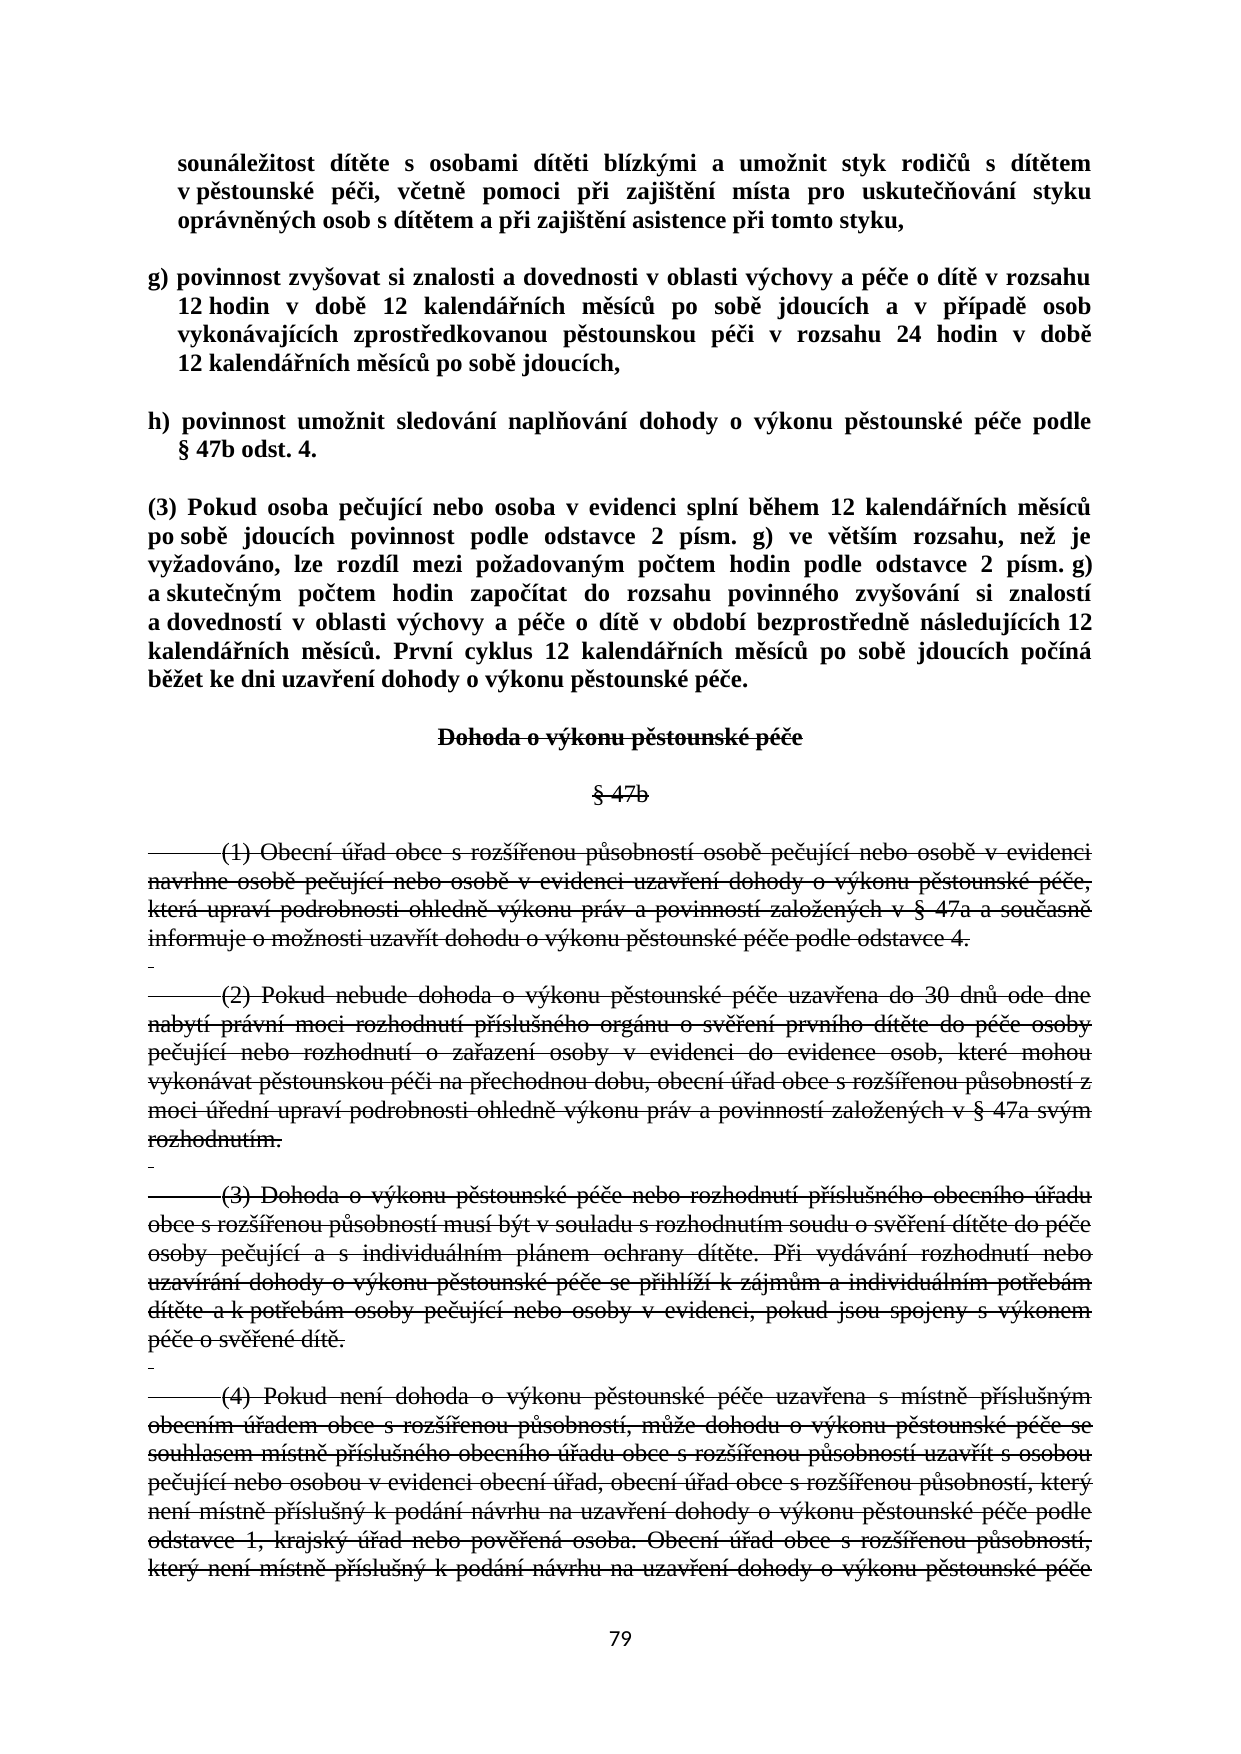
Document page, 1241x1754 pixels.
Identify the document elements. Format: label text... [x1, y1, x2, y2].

text (3) Dohoda o výkonu pěstounské péče nebo rozhodnutí příslušného obecního úřadu obce s rozšířenou působností musí být v souladu s rozhodnutím soudu o svěření dítěte do péče osoby pečující a s individuálním plánem ochrany dítěte. Při vydávání rozhodnutí nebo uzavírání dohody o výkonu pěstounské péče se přihlíží k zájmům a individuálním potřebám dítěte a k potřebám osoby pečující nebo osoby v evidenci, pokud jsou spojeny s výkonem péče o svěřené dítě. [148, 1313, 1092, 1353]
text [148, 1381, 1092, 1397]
text (1) Obecní úřad obce s rozšířenou působností osobě pečující nebo osobě v evidenci navrhne osobě pečující nebo osobě v evidenci uzavření dohody o výkonu pěstounské péče, která upraví podrobnosti ohledně výkonu práv a povinností založených v § 47a a současně informuje o možnosti uzavřít dohodu o výkonu pěstounské péče podle odstavce 4. [148, 854, 1092, 881]
text (2) Pokud nebude dohoda o výkonu pěstounské péče uzavřena do 30 dnů ode dne nabytí právní moci rozhodnutí příslušného orgánu o svěření prvního dítěte do péče osoby pečující nebo rozhodnutí o zařazení osoby v evidenci do evidence osob, které mohou vykonávat pěstounskou péči na přechodnou dobu, obecní úřad obce s rozšířenou působností z moci úřední upraví podrobnosti ohledně výkonu práv a povinností založených v § 47a svým rozhodnutím. [148, 980, 1092, 1024]
text (3) Dohoda o výkonu pěstounské péče nebo rozhodnutí příslušného obecního úřadu obce s rozšířenou působností musí být v souladu s rozhodnutím soudu o svěření dítěte do péče osoby pečující a s individuálním plánem ochrany dítěte. Při vydávání rozhodnutí nebo uzavírání dohody o výkonu pěstounské péče se přihlíží k zájmům a individuálním potřebám dítěte a k potřebám osoby pečující nebo osoby v evidenci, pokud jsou spojeny s výkonem péče o svěřené dítě. [148, 1197, 1092, 1254]
text g) povinnost zvyšovat si znalosti a dovednosti v oblasti výchovy a péče o dítě v rozsahu 12 hodin v době 12 kalendářních měsíců po sobě jdoucích a v případě osob vykonávajících zprostředkovanou pěstounskou péči v rozsahu 24 hodin v době 12 kalendářních měsíců po sobě jdoucích, [148, 262, 1092, 377]
text Dohoda o výkonu pěstounské péče [148, 722, 1092, 751]
text (1) Obecní úřad obce s rozšířenou působností osobě pečující nebo osobě v evidenci navrhne osobě pečující nebo osobě v evidenci uzavření dohody o výkonu pěstounské péče, která upraví podrobnosti ohledně výkonu práv a povinností založených v § 47a a současně informuje o možnosti uzavřít dohodu o výkonu pěstounské péče podle odstavce 4. [148, 912, 1092, 952]
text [148, 1542, 1092, 1569]
text h) povinnost umožnit sledování naplňování dohody o výkonu pěstounské péče podle § 47b odst. 4. [148, 406, 1092, 463]
text (1) Obecní úřad obce s rozšířenou působností osobě pečující nebo osobě v evidenci navrhne osobě pečující nebo osobě v evidenci uzavření dohody o výkonu pěstounské péče, která upraví podrobnosti ohledně výkonu práv a povinností založených v § 47a a současně informuje o možnosti uzavřít dohodu o výkonu pěstounské péče podle odstavce 4. [148, 883, 1092, 910]
text (2) Pokud nebude dohoda o výkonu pěstounské péče uzavřena do 30 dnů ode dne nabytí právní moci rozhodnutí příslušného orgánu o svěření prvního dítěte do péče osoby pečující nebo rozhodnutí o zařazení osoby v evidenci do evidence osob, které mohou vykonávat pěstounskou péči na přechodnou dobu, obecní úřad obce s rozšířenou působností z moci úřední upraví podrobnosti ohledně výkonu práv a povinností založených v § 47a svým rozhodnutím. [148, 1112, 1092, 1152]
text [148, 148, 1092, 234]
text (3) Pokud osoba pečující nebo osoba v evidenci splní během 12 kalendářních měsíců po sobě jdoucích povinnost podle odstavce 2 písm. g) ve větším rozsahu, než je vyžadováno, lze rozdíl mezi požadovaným počtem hodin podle odstavce 2 písm. g) a skutečným počtem hodin započítat do rozsahu povinného zvyšování si znalostí a dovedností v oblasti výchovy a péče o dítě v období bezprostředně následujících 12 kalendářních měsíců. První cyklus 12 kalendářních měsíců po sobě jdoucích počíná běžet ke dni uzavření dohody o výkonu pěstounské péče. [148, 492, 1092, 693]
text (2) Pokud nebude dohoda o výkonu pěstounské péče uzavřena do 30 dnů ode dne nabytí právní moci rozhodnutí příslušného orgánu o svěření prvního dítěte do péče osoby pečující nebo rozhodnutí o zařazení osoby v evidenci do evidence osob, které mohou vykonávat pěstounskou péči na přechodnou dobu, obecní úřad obce s rozšířenou působností z moci úřední upraví podrobnosti ohledně výkonu práv a povinností založených v § 47a svým rozhodnutím. [148, 1054, 1092, 1082]
text (2) Pokud nebude dohoda o výkonu pěstounské péče uzavřena do 30 dnů ode dne nabytí právní moci rozhodnutí příslušného orgánu o svěření prvního dítěte do péče osoby pečující nebo rozhodnutí o zařazení osoby v evidenci do evidence osob, které mohou vykonávat pěstounskou péči na přechodnou dobu, obecní úřad obce s rozšířenou působností z moci úřední upraví podrobnosti ohledně výkonu práv a povinností založených v § 47a svým rozhodnutím. [148, 1083, 1092, 1111]
text § 47b [148, 779, 1092, 808]
